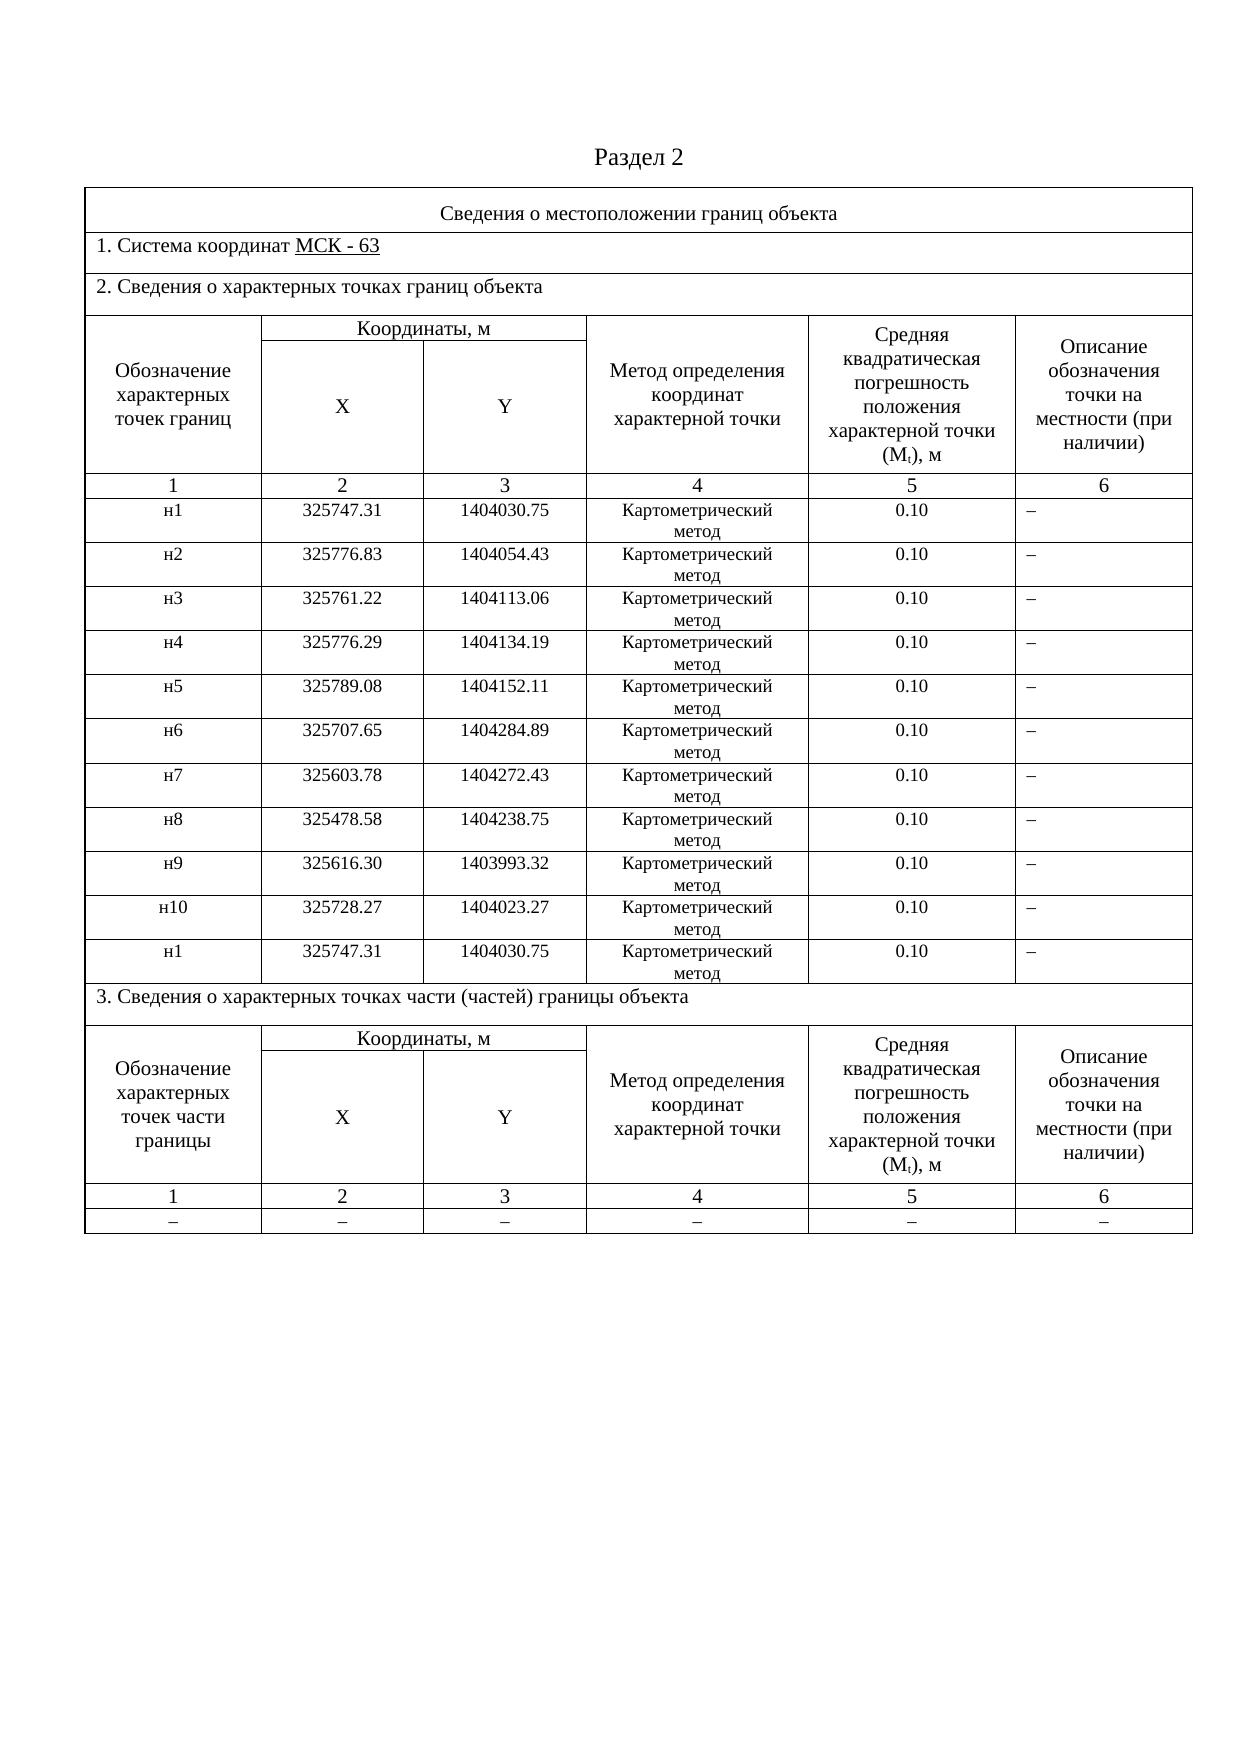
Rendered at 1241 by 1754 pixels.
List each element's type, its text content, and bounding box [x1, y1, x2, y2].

table_cell Сведения о местоположении границ объекта [86, 188, 1192, 232]
table_cell 325707.65 [262, 719, 423, 762]
table_cell – [809, 1209, 1015, 1233]
table_cell Координаты, м [262, 1026, 586, 1050]
table_cell 0.10 [809, 808, 1015, 851]
table_cell 1403993.32 [424, 852, 586, 895]
table_cell – [1016, 896, 1192, 939]
table_cell н1 [86, 940, 261, 983]
table_cell Y [424, 1051, 586, 1183]
table_cell н2 [86, 543, 261, 586]
table_cell – [86, 1209, 261, 1233]
table_cell 6 [1016, 474, 1192, 497]
table_cell 2 [262, 1184, 423, 1208]
table_cell Картометрический метод [587, 587, 808, 630]
table_cell 0.10 [809, 852, 1015, 895]
table_cell 3. Сведения о характерных точках части (частей) границы объекта [86, 984, 1192, 1025]
table_cell – [1016, 1209, 1192, 1233]
table_cell 4 [587, 474, 808, 497]
table_cell 0.10 [809, 631, 1015, 674]
table_cell Картометрический метод [587, 631, 808, 674]
table_cell 325761.22 [262, 587, 423, 630]
table_cell н7 [86, 764, 261, 807]
table_cell Средняя квадратическая погрешность положения характерной точки (Мt), м [809, 316, 1015, 472]
table_cell 325747.31 [262, 499, 423, 542]
table_cell Картометрический метод [587, 852, 808, 895]
table_cell Метод определения координат характерной точки [587, 316, 808, 472]
table_cell н4 [86, 631, 261, 674]
table_cell Картометрический метод [587, 940, 808, 983]
table_cell Y [424, 341, 586, 472]
table_cell 2. Сведения о характерных точках границ объекта [86, 274, 1192, 314]
table_cell 6 [1016, 1184, 1192, 1208]
table_cell – [1016, 852, 1192, 895]
table_cell Картометрический метод [587, 808, 808, 851]
table_cell Х [262, 341, 423, 472]
table_cell 1. Система координат МСК - 63 [86, 233, 1192, 273]
table_cell 5 [809, 474, 1015, 497]
table_cell 1404284.89 [424, 719, 586, 762]
table_cell 0.10 [809, 675, 1015, 718]
table_cell 0.10 [809, 719, 1015, 762]
table_cell – [1016, 719, 1192, 762]
table_cell 0.10 [809, 499, 1015, 542]
table_cell 1404152.11 [424, 675, 586, 718]
table_cell 1404023.27 [424, 896, 586, 939]
table_cell Средняя квадратическая погрешность положения характерной точки (Мt), м [809, 1026, 1015, 1183]
table_cell – [262, 1209, 423, 1233]
table_cell 1 [86, 474, 261, 497]
table_cell н10 [86, 896, 261, 939]
table_cell 325616.30 [262, 852, 423, 895]
table_cell Метод определения координат характерной точки [587, 1026, 808, 1183]
table_cell 325776.83 [262, 543, 423, 586]
table_cell Обозначение характерных точек части границы [86, 1026, 261, 1183]
table_cell – [1016, 499, 1192, 542]
table_cell 325728.27 [262, 896, 423, 939]
table_cell Картометрический метод [587, 896, 808, 939]
table_cell 1404030.75 [424, 940, 586, 983]
table_cell 325747.31 [262, 940, 423, 983]
table_cell 1404030.75 [424, 499, 586, 542]
table_cell 1404272.43 [424, 764, 586, 807]
table_cell Картометрический метод [587, 543, 808, 586]
table_cell – [1016, 808, 1192, 851]
table_cell 4 [587, 1184, 808, 1208]
table_cell – [1016, 764, 1192, 807]
table_cell 1404054.43 [424, 543, 586, 586]
table_cell 1404134.19 [424, 631, 586, 674]
table_cell – [587, 1209, 808, 1233]
table_cell Координаты, м [262, 316, 586, 339]
table_cell 325603.78 [262, 764, 423, 807]
table_cell Х [262, 1051, 423, 1183]
table_cell – [1016, 940, 1192, 983]
table_cell 0.10 [809, 940, 1015, 983]
table_cell – [424, 1209, 586, 1233]
table_cell – [1016, 543, 1192, 586]
table_cell н5 [86, 675, 261, 718]
table_cell 325478.58 [262, 808, 423, 851]
table_header Раздел 2 [85, 142, 1192, 187]
table_cell 325789.08 [262, 675, 423, 718]
table_cell 5 [809, 1184, 1015, 1208]
table_cell Картометрический метод [587, 499, 808, 542]
table_cell н1 [86, 499, 261, 542]
table_cell – [1016, 675, 1192, 718]
table_cell Обозначение характерных точек границ [86, 316, 261, 472]
table_cell Картометрический метод [587, 764, 808, 807]
table_cell 0.10 [809, 543, 1015, 586]
table_cell 0.10 [809, 764, 1015, 807]
table_cell 0.10 [809, 587, 1015, 630]
table_cell Описание обозначения точки на местности (при наличии) [1016, 316, 1192, 472]
table_cell 1 [86, 1184, 261, 1208]
table_cell 1404238.75 [424, 808, 586, 851]
table_cell н6 [86, 719, 261, 762]
table_cell 2 [262, 474, 423, 497]
table_cell 3 [424, 1184, 586, 1208]
table_cell н3 [86, 587, 261, 630]
table_cell 1404113.06 [424, 587, 586, 630]
table_cell – [1016, 587, 1192, 630]
table_cell 0.10 [809, 896, 1015, 939]
table_cell 3 [424, 474, 586, 497]
table_cell – [1016, 631, 1192, 674]
table_cell 325776.29 [262, 631, 423, 674]
table_cell Картометрический метод [587, 719, 808, 762]
table_cell Описание обозначения точки на местности (при наличии) [1016, 1026, 1192, 1183]
table_cell н8 [86, 808, 261, 851]
table_cell Картометрический метод [587, 675, 808, 718]
table_cell н9 [86, 852, 261, 895]
